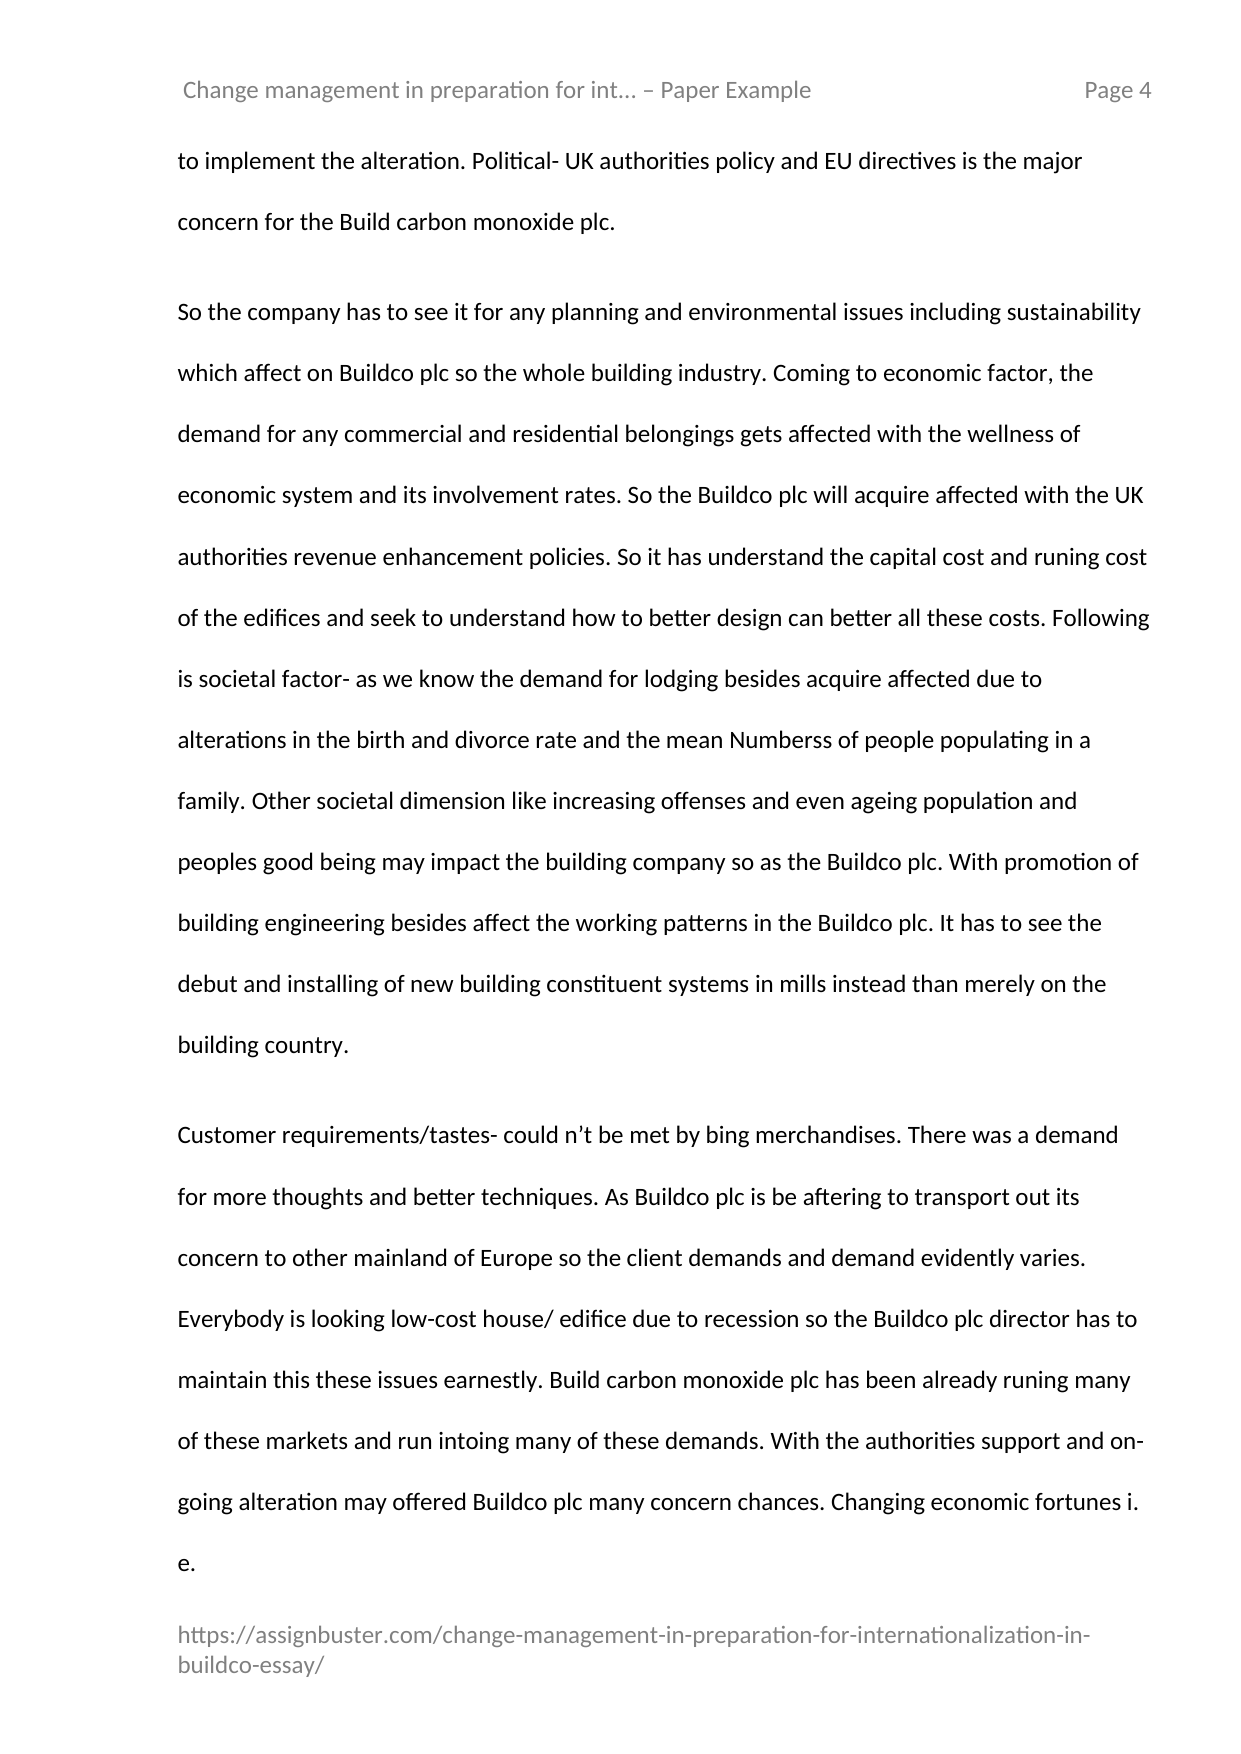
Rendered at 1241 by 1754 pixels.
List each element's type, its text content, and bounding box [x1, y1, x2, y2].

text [177, 145, 1152, 237]
text Customer requirements/tastes- could n’t be met by bing merchandises. There was a demand for more thoughts and better techniques. As Buildco plc is be aftering to transport out its concern to other mainland of Europe so the client demands and demand evidently varies. Everybody is looking low-cost house/ edifice due to recession so the Buildco plc director has to maintain this these issues earnestly. Build carbon monoxide plc has been already runing many of these markets and run intoing many of these demands. With the authorities support and on-going alteration may offered Buildco plc many concern chances. Changing economic fortunes i. e. [177, 1119, 1152, 1577]
text So the company has to see it for any planning and environmental issues including sustainability which affect on Buildco plc so the whole building industry. Coming to economic factor, the demand for any commercial and residential belongings gets affected with the wellness of economic system and its involvement rates. So the Buildco plc will acquire affected with the UK authorities revenue enhancement policies. So it has understand the capital cost and runing cost of the edifices and seek to understand how to better design can better all these costs. Following is societal factor- as we know the demand for lodging besides acquire affected due to alterations in the birth and divorce rate and the mean Numberss of people populating in a family. Other societal dimension like increasing offenses and even ageing population and peoples good being may impact the building company so as the Buildco plc. With promotion of building engineering besides affect the working patterns in the Buildco plc. It has to see the debut and installing of new building constituent systems in mills instead than merely on the building country. [177, 297, 1152, 1059]
